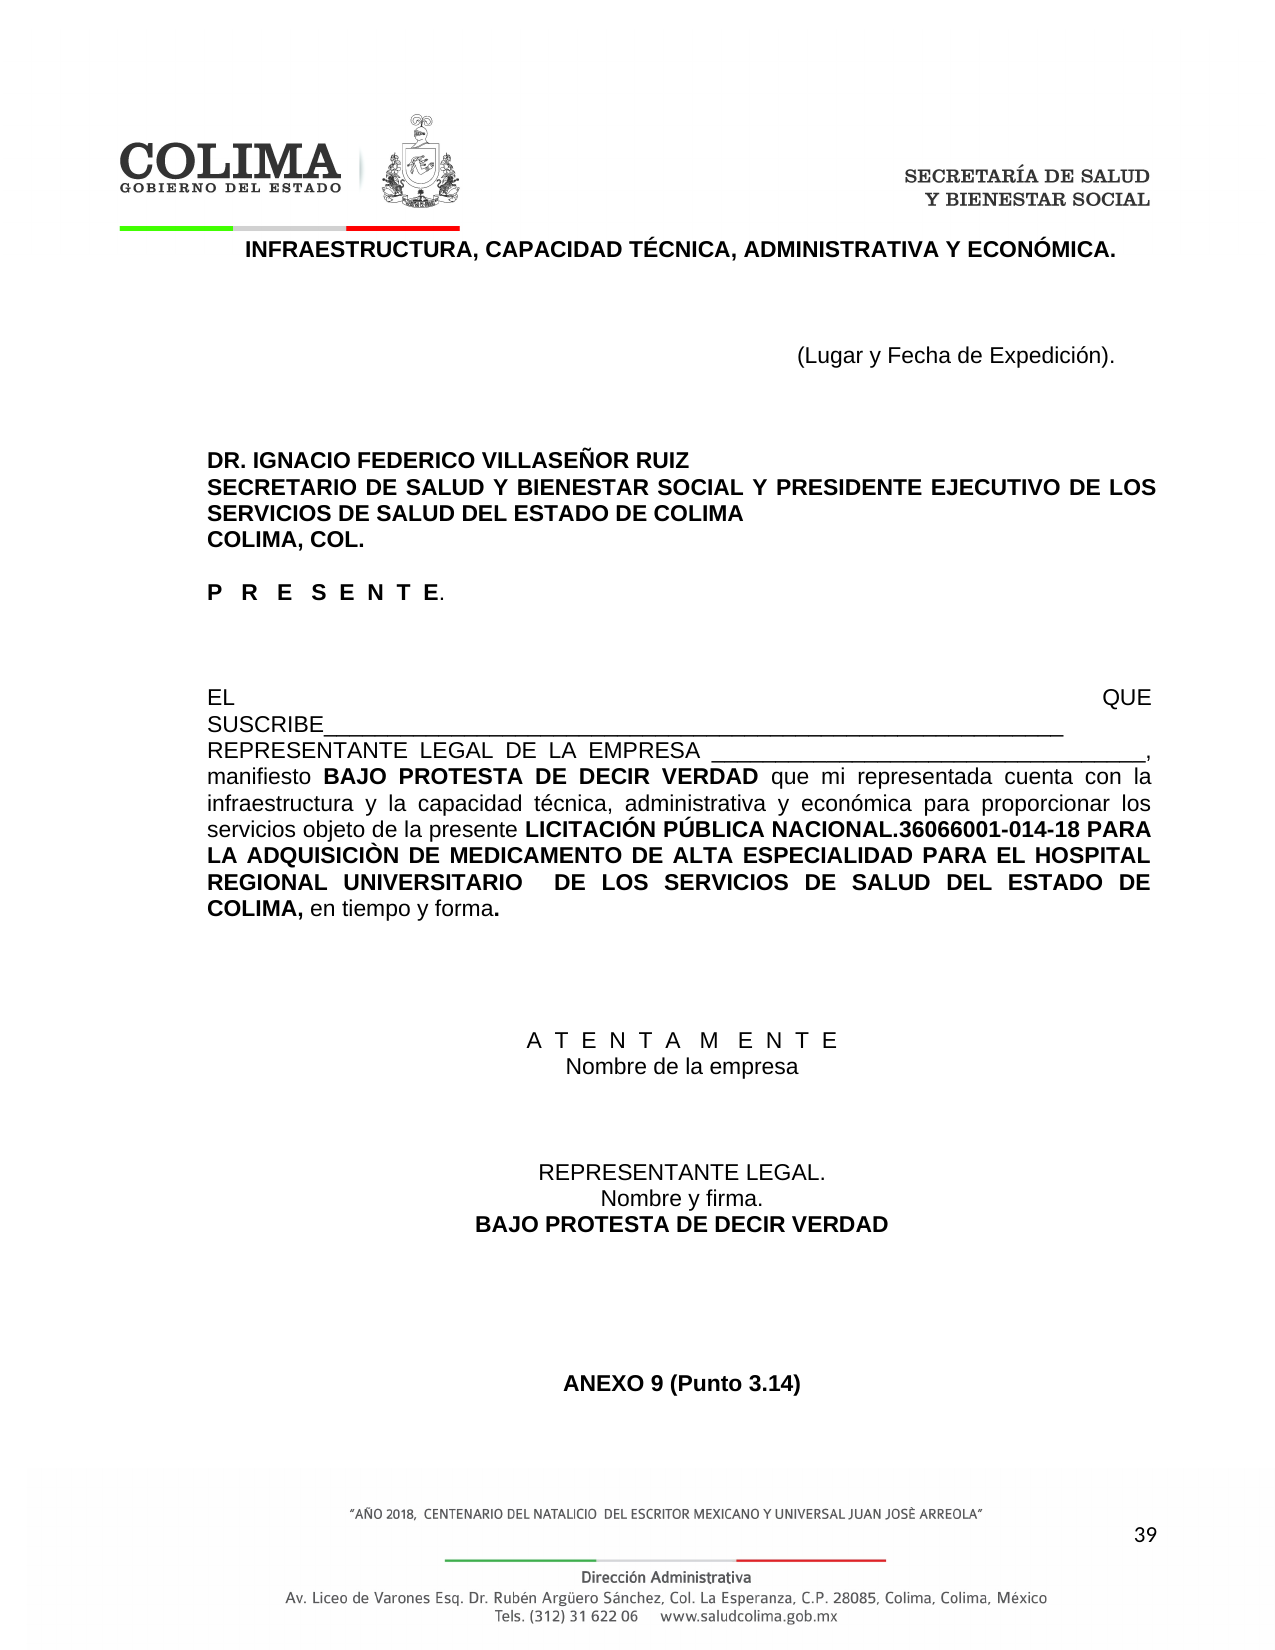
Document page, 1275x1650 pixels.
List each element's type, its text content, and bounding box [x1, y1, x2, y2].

text P R E S E N T E. [207, 579, 1157, 605]
text EL QUE SUSCRIBE__________________________________________________________ REPRESENTANTE LEGAL DE LA EMPRESA __________________________________, manifiesto BAJO PROTESTA DE DECIR VERDAD que mi representada cuenta con la infraestructura y la capacidad técnica, administrativa y económica para proporcionar los servicios objeto de la presente LICITACIÓN PÚBLICA NACIONAL.36066001-014-18 PARA LA ADQUISICIÒN DE MEDICAMENTO DE ALTA ESPECIALIDAD PARA EL HOSPITAL REGIONAL UNIVERSITARIO DE LOS SERVICIOS DE SALUD DEL ESTADO DE COLIMA, en tiempo y forma. [207, 684, 1152, 921]
text BAJO PROTESTA DE DECIR VERDAD [207, 1211, 1157, 1238]
text (Lugar y Fecha de Expedición). [797, 342, 1157, 368]
text REPRESENTANTE LEGAL. [207, 1159, 1157, 1185]
text COLIMA, COL. [207, 526, 1157, 552]
picture [26, 1468, 1275, 1650]
text INFRAESTRUCTURA, CAPACIDAD TÉCNICA, ADMINISTRATIVA Y ECONÓMICA. [207, 236, 1155, 263]
picture [3, 29, 1267, 255]
text Nombre y firma. [207, 1185, 1157, 1211]
text A T E N T A M E N T E [207, 1027, 1157, 1053]
text ANEXO 9 (Punto 3.14) [207, 1369, 1157, 1396]
subtitle DR. IGNACIO FEDERICO VILLASEÑOR RUIZ [207, 447, 1157, 473]
text Nombre de la empresa [207, 1053, 1157, 1079]
text SECRETARIO DE SALUD Y BIENESTAR SOCIAL Y PRESIDENTE EJECUTIVO DE LOS SERVICIOS DE SALUD DEL ESTADO DE COLIMA [207, 473, 1157, 526]
